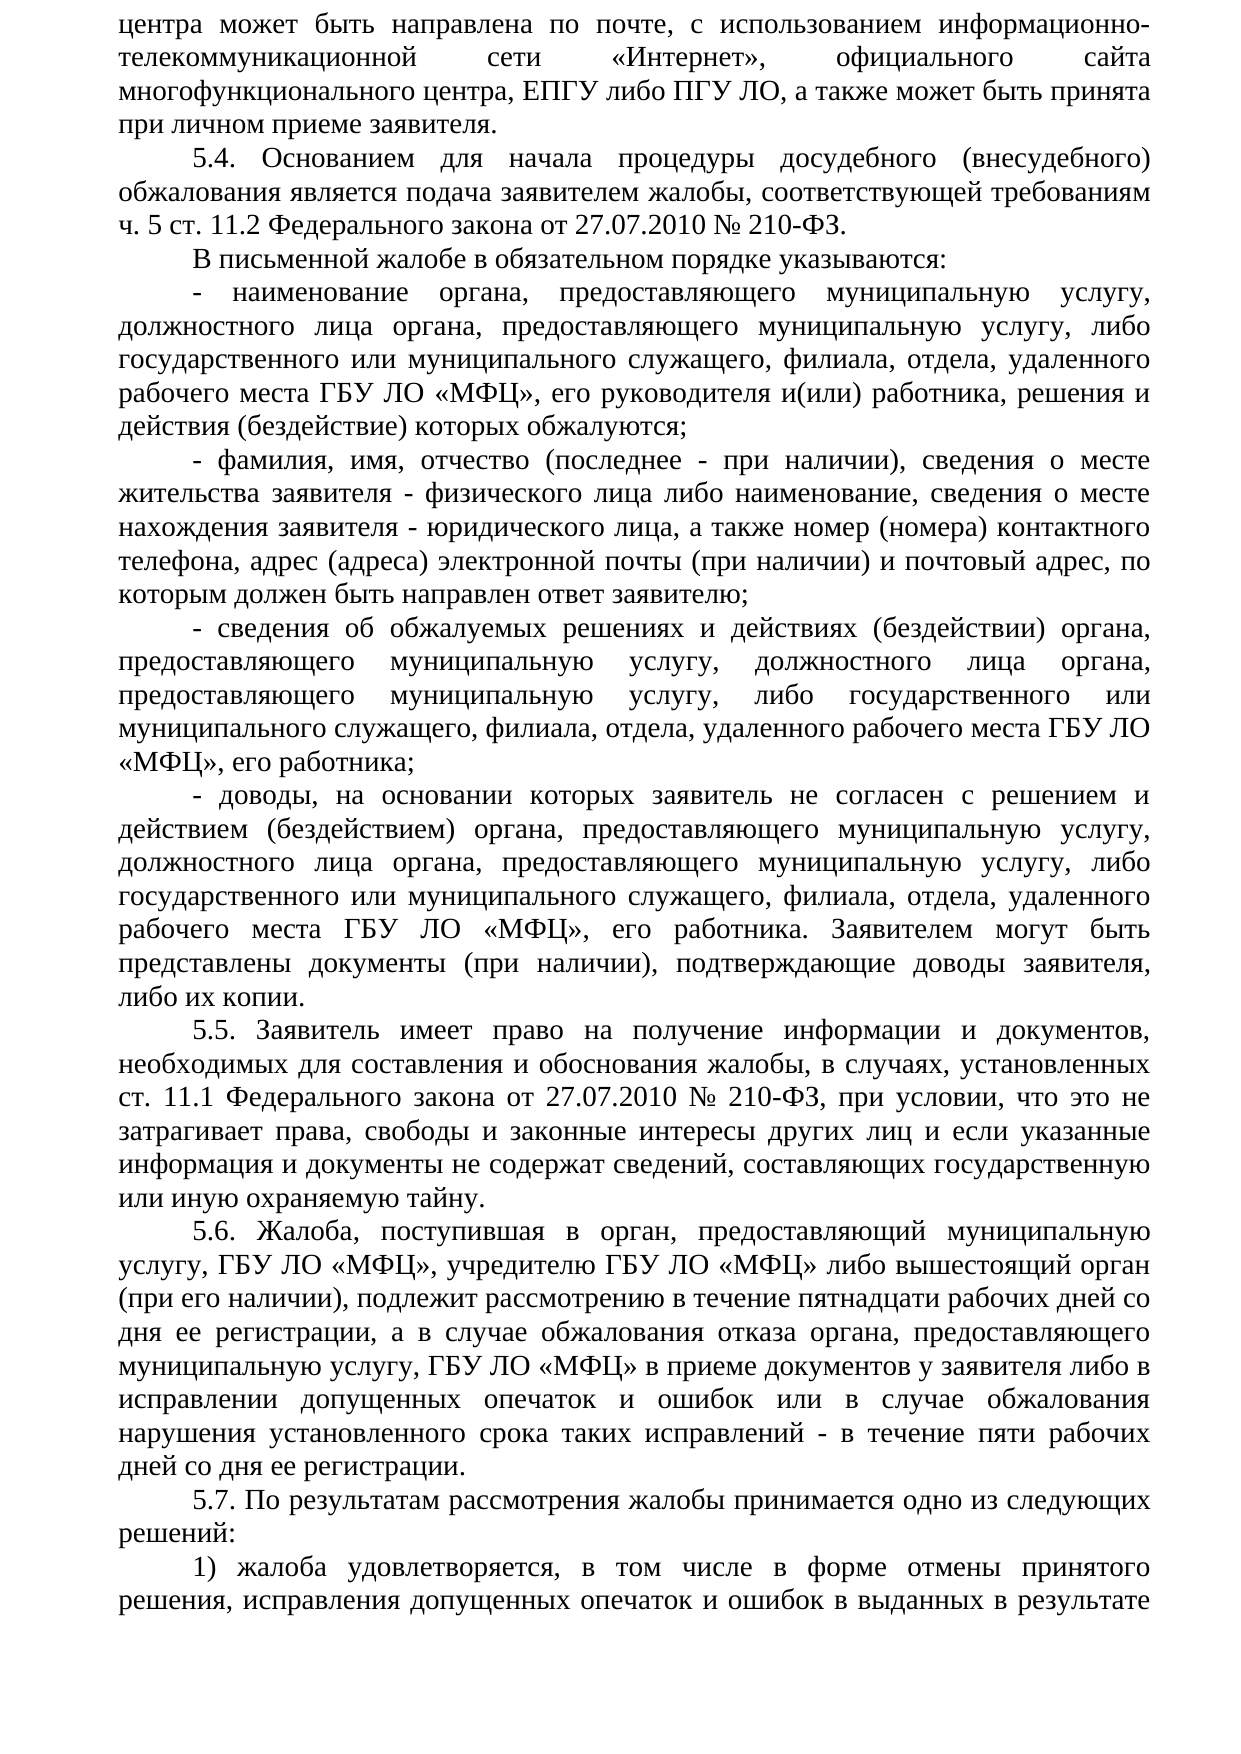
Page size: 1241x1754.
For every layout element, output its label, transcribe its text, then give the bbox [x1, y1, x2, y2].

text - доводы, на основании которых заявитель не согласен с решением и действием (бездействием) органа, предоставляющего муниципальную услугу, должностного лица органа, предоставляющего муниципальную услугу, либо государственного или муниципального служащего, филиала, отдела, удаленного рабочего места ГБУ ЛО «МФЦ», его работника. Заявителем могут быть представлены документы (при наличии), подтверждающие доводы заявителя, либо их копии. [118, 777, 1152, 1012]
text 5.4. Основанием для начала процедуры досудебного (внесудебного) обжалования является подача заявителем жалобы, соответствующей требованиям ч. 5 ст. 11.2 Федерального закона от 27.07.2010 № 210-ФЗ. [118, 140, 1152, 241]
text 5.6. Жалоба, поступившая в орган, предоставляющий муниципальную услугу, ГБУ ЛО «МФЦ», учредителю ГБУ ЛО «МФЦ» либо вышестоящий орган (при его наличии), подлежит рассмотрению в течение пятнадцати рабочих дней со дня ее регистрации, а в случае обжалования отказа органа, предоставляющего муниципальную услугу, ГБУ ЛО «МФЦ» в приеме документов у заявителя либо в исправлении допущенных опечаток и ошибок или в случае обжалования нарушения установленного срока таких исправлений - в течение пяти рабочих дней со дня ее регистрации. [118, 1213, 1152, 1482]
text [118, 1549, 1152, 1616]
text В письменной жалобе в обязательном порядке указываются: [118, 241, 1152, 274]
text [118, 6, 1152, 140]
text - сведения об обжалуемых решениях и действиях (бездействии) органа, предоставляющего муниципальную услугу, должностного лица органа, предоставляющего муниципальную услугу, либо государственного или муниципального служащего, филиала, отдела, удаленного рабочего места ГБУ ЛО «МФЦ», его работника; [118, 610, 1152, 777]
text - фамилия, имя, отчество (последнее - при наличии), сведения о месте жительства заявителя - физического лица либо наименование, сведения о месте нахождения заявителя - юридического лица, а также номер (номера) контактного телефона, адрес (адреса) электронной почты (при наличии) и почтовый адрес, по которым должен быть направлен ответ заявителю; [118, 442, 1152, 610]
text 5.7. По результатам рассмотрения жалобы принимается одно из следующих решений: [118, 1482, 1152, 1549]
text 5.5. Заявитель имеет право на получение информации и документов, необходимых для составления и обоснования жалобы, в случаях, установленных ст. 11.1 Федерального закона от 27.07.2010 № 210-ФЗ, при условии, что это не затрагивает права, свободы и законные интересы других лиц и если указанные информация и документы не содержат сведений, составляющих государственную или иную охраняемую тайну. [118, 1012, 1152, 1213]
text - наименование органа, предоставляющего муниципальную услугу, должностного лица органа, предоставляющего муниципальную услугу, либо государственного или муниципального служащего, филиала, отдела, удаленного рабочего места ГБУ ЛО «МФЦ», его руководителя и(или) работника, решения и действия (бездействие) которых обжалуются; [118, 274, 1152, 442]
